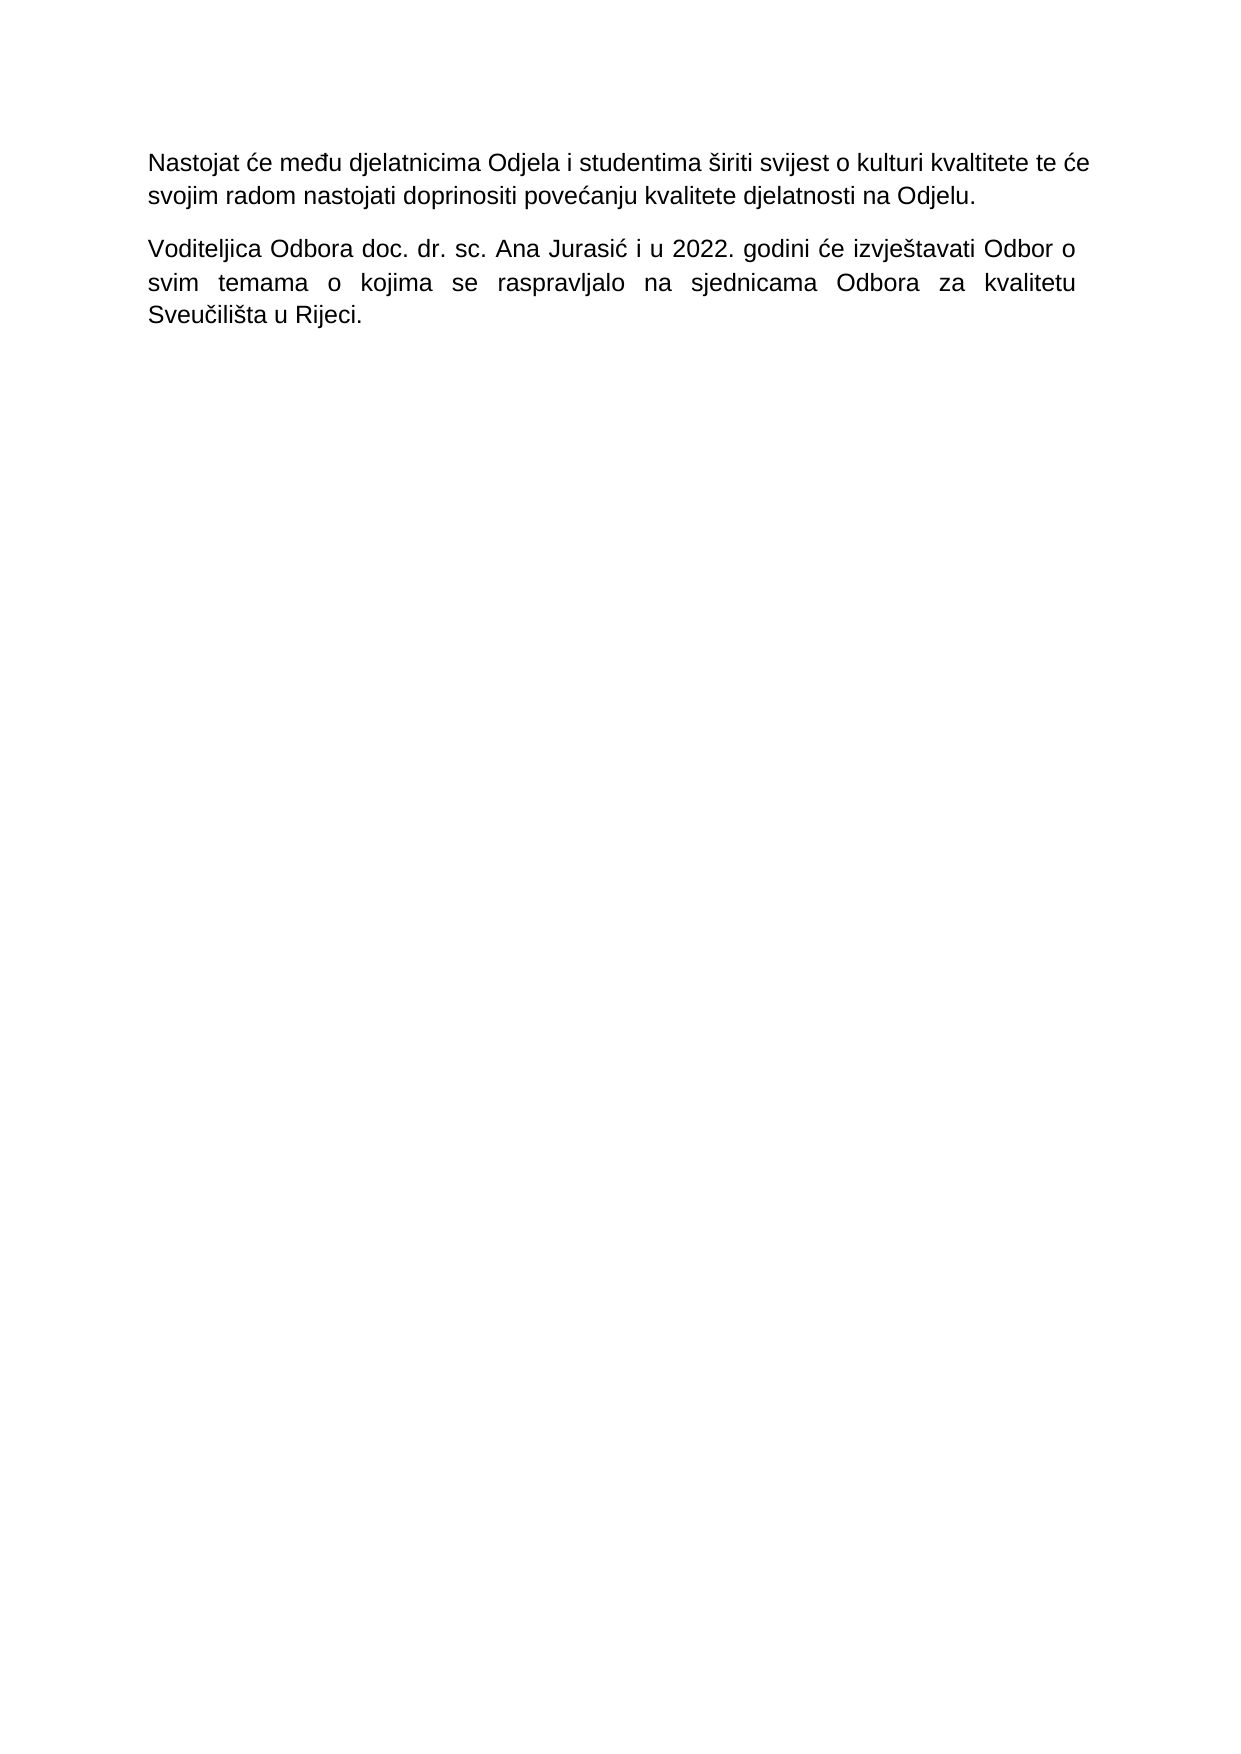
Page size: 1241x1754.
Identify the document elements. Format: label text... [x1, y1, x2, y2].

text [148, 148, 1093, 209]
text Voditeljica Odbora doc. dr. sc. Ana Jurasić i u 2022. godini će izvještavati Odbor o svim temama o kojima se raspravljalo na sjednicama Odbora za kvalitetu Sveučilišta u Rijeci. [148, 234, 1078, 329]
